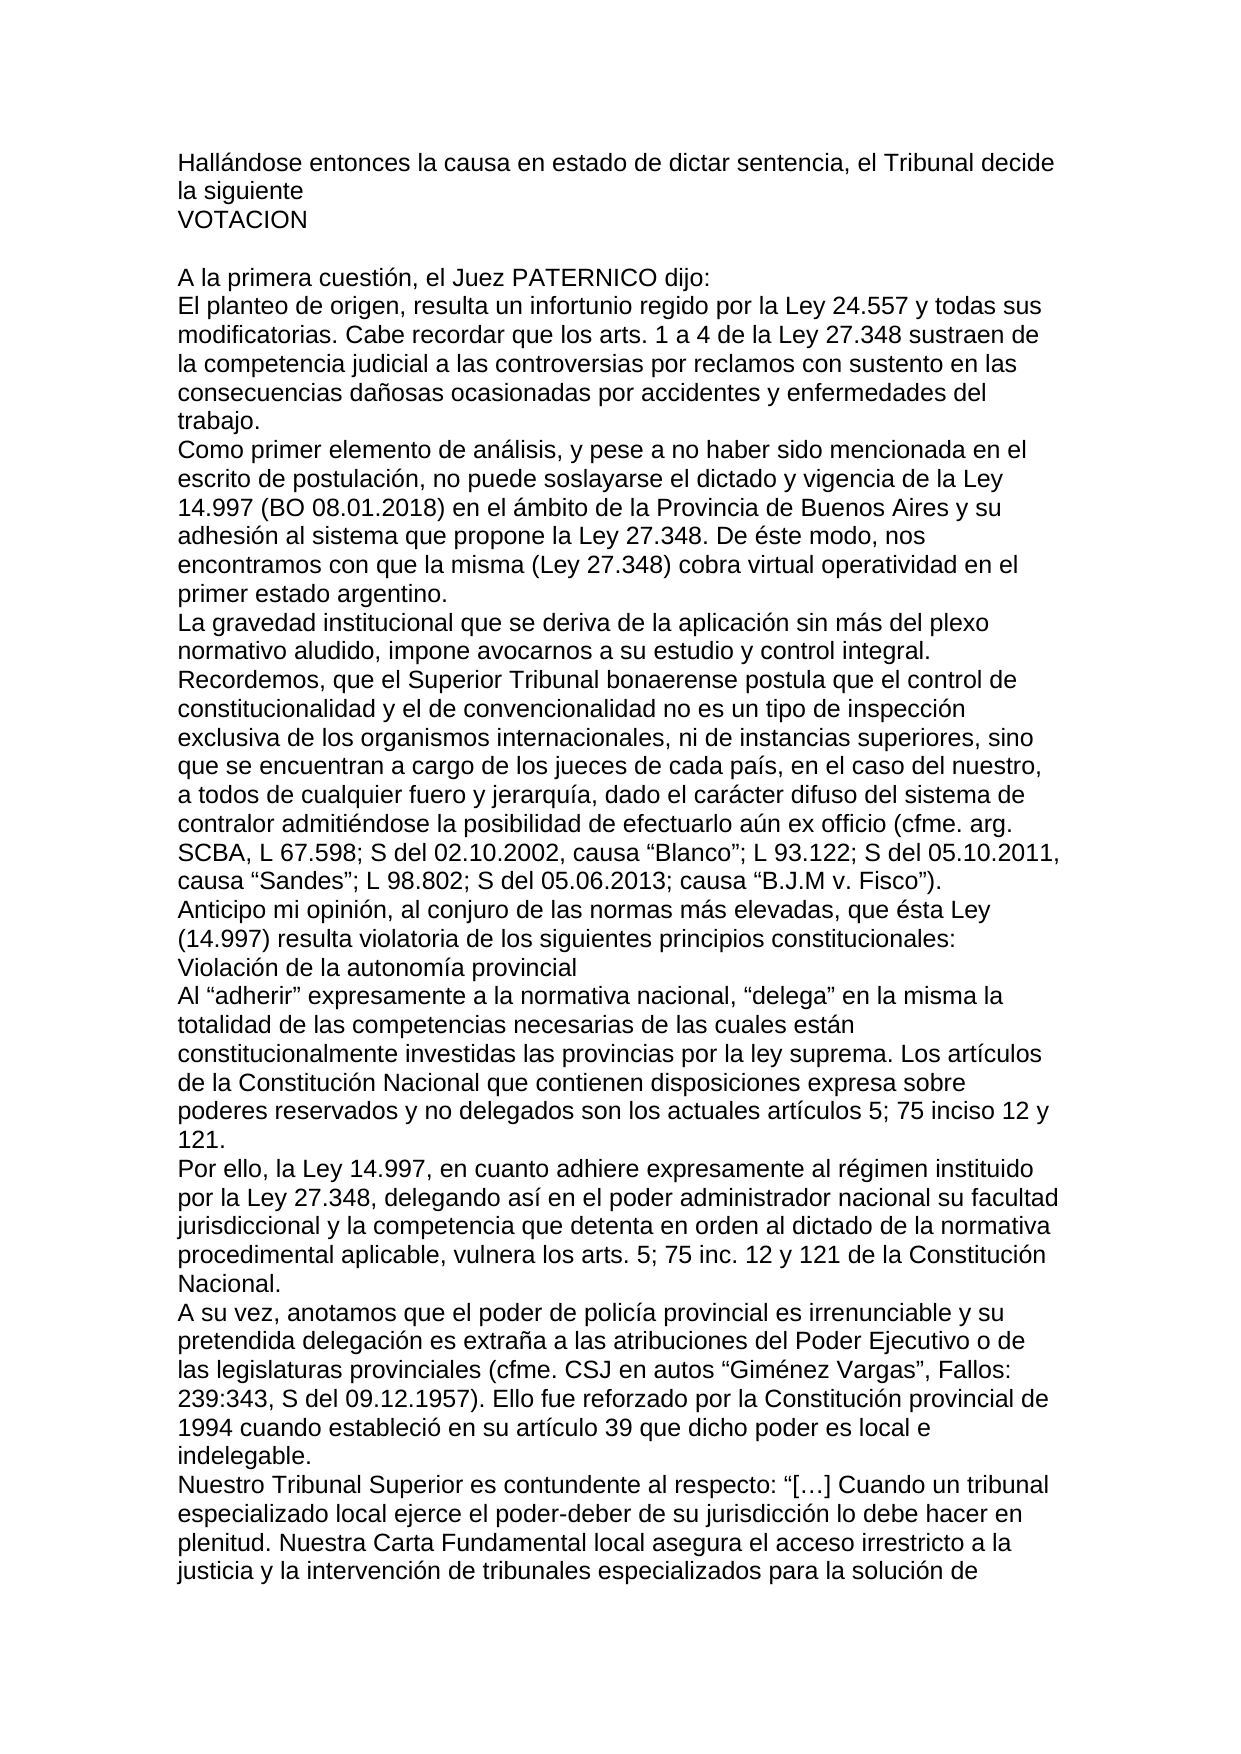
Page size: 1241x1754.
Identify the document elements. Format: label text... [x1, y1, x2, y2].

text Como primer elemento de análisis, y pese a no haber sido mencionada en el escrito de postulación, no puede soslayarse el dictado y vigencia de la Ley 14.997 (BO 08.01.2018) en el ámbito de la Provincia de Buenos Aires y su adhesión al sistema que propone la Ley 27.348. De éste modo, nos encontramos con que la misma (Ley 27.348) cobra virtual operatividad en el primer estado argentino. [177, 435, 1063, 608]
text Anticipo mi opinión, al conjuro de las normas más elevadas, que ésta Ley (14.997) resulta violatoria de los siguientes principios constitucionales: [177, 895, 1063, 953]
text Recordemos, que el Superior Tribunal bonaerense postula que el control de constitucionalidad y el de convencionalidad no es un tipo de inspección exclusiva de los organismos internacionales, ni de instancias superiores, sino que se encuentran a cargo de los jueces de cada país, en el caso del nuestro, a todos de cualquier fuero y jerarquía, dado el carácter difuso del sistema de contralor admitiéndose la posibilidad de efectuarlo aún ex officio (cfme. arg. SCBA, L 67.598; S del 02.10.2002, causa “Blanco”; L 93.122; S del 05.10.2011, causa “Sandes”; L 98.802; S del 05.06.2013; causa “B.J.M v. Fisco”). [177, 665, 1063, 895]
text El planteo de origen, resulta un infortunio regido por la Ley 24.557 y todas sus modificatorias. Cabe recordar que los arts. 1 a 4 de la Ley 27.348 sustraen de la competencia judicial a las controversias por reclamos con sustento en las consecuencias dañosas ocasionadas por accidentes y enfermedades del trabajo. [177, 291, 1063, 435]
text La gravedad institucional que se deriva de la aplicación sin más del plexo normativo aludido, impone avocarnos a su estudio y control integral. [177, 608, 1063, 665]
text VOTACION [177, 205, 1063, 234]
text Por ello, la Ley 14.997, en cuanto adhiere expresamente al régimen instituido por la Ley 27.348, delegando así en el poder administrador nacional su facultad jurisdiccional y la competencia que detenta en orden al dictado de la normativa procedimental aplicable, vulnera los arts. 5; 75 inc. 12 y 121 de la Constitución Nacional. [177, 1154, 1063, 1298]
text A su vez, anotamos que el poder de policía provincial es irrenunciable y su pretendida delegación es extraña a las atribuciones del Poder Ejecutivo o de las legislaturas provinciales (cfme. CSJ en autos “Giménez Vargas”, Fallos: 239:343, S del 09.12.1957). Ello fue reforzado por la Constitución provincial de 1994 cuando estableció en su artículo 39 que dicho poder es local e indelegable. [177, 1298, 1063, 1470]
text Violación de la autonomía provincial [177, 953, 1063, 981]
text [177, 1470, 1063, 1585]
text A la primera cuestión, el Juez PATERNICO dijo: [177, 263, 1063, 291]
text Hallándose entonces la causa en estado de dictar sentencia, el Tribunal decide la siguiente [177, 148, 1063, 205]
text Al “adherir” expresamente a la normativa nacional, “delega” en la misma la totalidad de las competencias necesarias de las cuales están constitucionalmente investidas las provincias por la ley suprema. Los artículos de la Constitución Nacional que contienen disposiciones expresa sobre poderes reservados y no delegados son los actuales artículos 5; 75 inciso 12 y 121. [177, 981, 1063, 1154]
